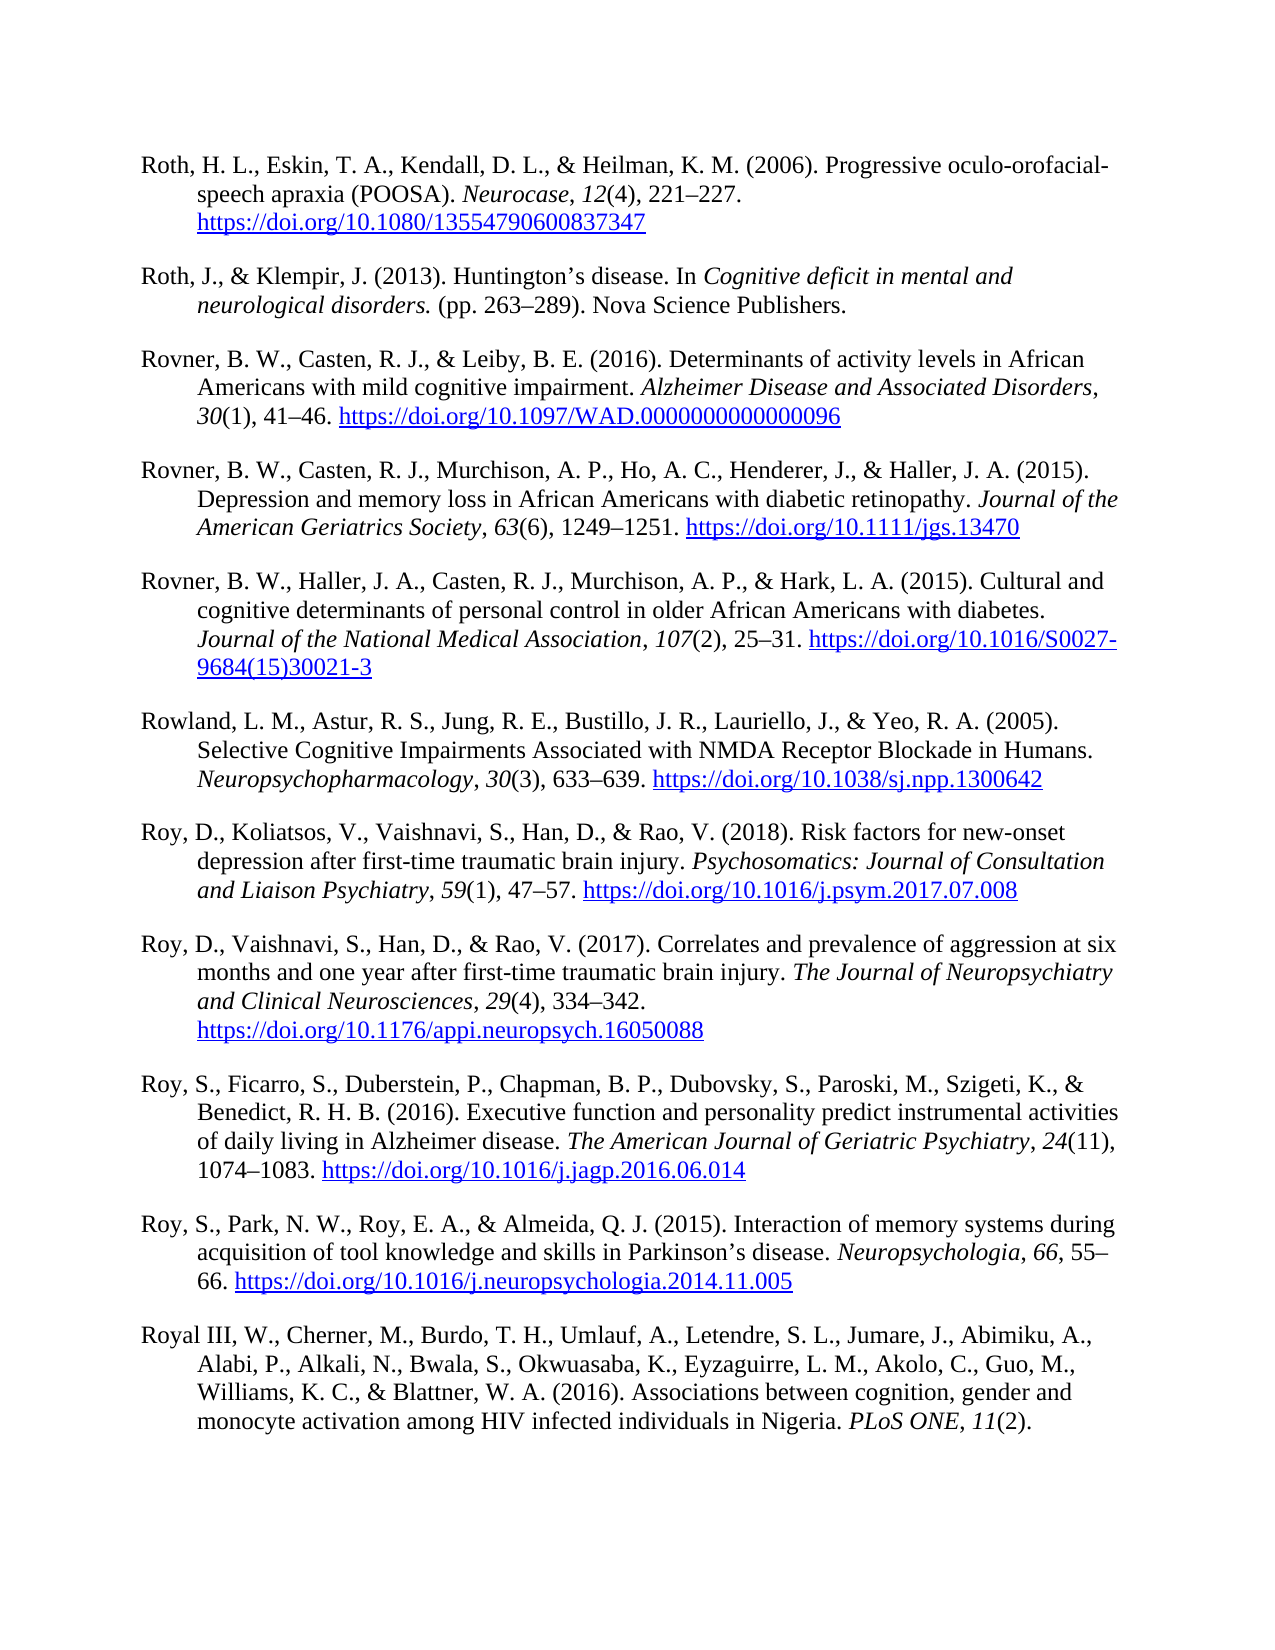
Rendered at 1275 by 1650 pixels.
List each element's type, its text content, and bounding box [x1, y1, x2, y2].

text Rovner, B. W., Casten, R. J., Murchison, A. P., Ho, A. C., Henderer, J., & Haller, J. A. (2015). Depression and memory loss in African Americans with diabetic retinopathy. Journal of the American Geriatrics Society, 63(6), 1249–1251. https://doi.org/10.1111/jgs.13470 [141, 455, 1125, 541]
text Roth, J., & Klempir, J. (2013). Huntington’s disease. In Cognitive deficit in mental and neurological disorders. (pp. 263–289). Nova Science Publishers. [141, 261, 1125, 319]
text Roy, D., Koliatsos, V., Vaishnavi, S., Han, D., & Rao, V. (2018). Risk factors for new-onset depression after first-time traumatic brain injury. Psychosomatics: Journal of Consultation and Liaison Psychiatry, 59(1), 47–57. https://doi.org/10.1016/j.psym.2017.07.008 [141, 817, 1125, 904]
text Roy, D., Vaishnavi, S., Han, D., & Rao, V. (2017). Correlates and prevalence of aggression at six months and one year after first-time traumatic brain injury. The Journal of Neuropsychiatry and Clinical Neurosciences, 29(4), 334–342. https://doi.org/10.1176/appi.neuropsych.16050088 [141, 929, 1125, 1044]
text Royal III, W., Cherner, M., Burdo, T. H., Umlauf, A., Letendre, S. L., Jumare, J., Abimiku, A., Alabi, P., Alkali, N., Bwala, S., Okwuasaba, K., Eyzaguirre, L. M., Akolo, C., Guo, M., Williams, K. C., & Blattner, W. A. (2016). Associations between cognition, gender and monocyte activation among HIV infected individuals in Nigeria. PLoS ONE, 11(2). [141, 1320, 1125, 1435]
text Rovner, B. W., Casten, R. J., & Leiby, B. E. (2016). Determinants of activity levels in African Americans with mild cognitive impairment. Alzheimer Disease and Associated Disorders, 30(1), 41–46. https://doi.org/10.1097/WAD.0000000000000096 [141, 344, 1125, 430]
text Rowland, L. M., Astur, R. S., Jung, R. E., Bustillo, J. R., Lauriello, J., & Yeo, R. A. (2005). Selective Cognitive Impairments Associated with NMDA Receptor Blockade in Humans. Neuropsychopharmacology, 30(3), 633–639. https://doi.org/10.1038/sj.npp.1300642 [141, 706, 1125, 792]
text Roy, S., Ficarro, S., Duberstein, P., Chapman, B. P., Dubovsky, S., Paroski, M., Szigeti, K., & Benedict, R. H. B. (2016). Executive function and personality predict instrumental activities of daily living in Alzheimer disease. The American Journal of Geriatric Psychiatry, 24(11), 1074–1083. https://doi.org/10.1016/j.jagp.2016.06.014 [141, 1069, 1125, 1184]
text Rovner, B. W., Haller, J. A., Casten, R. J., Murchison, A. P., & Hark, L. A. (2015). Cultural and cognitive determinants of personal control in older African Americans with diabetes. Journal of the National Medical Association, 107(2), 25–31. https://doi.org/10.1016/S0027-9684(15)30021-3 [141, 566, 1125, 681]
text Roy, S., Park, N. W., Roy, E. A., & Almeida, Q. J. (2015). Interaction of memory systems during acquisition of tool knowledge and skills in Parkinson’s disease. Neuropsychologia, 66, 55–66. https://doi.org/10.1016/j.neuropsychologia.2014.11.005 [141, 1209, 1125, 1295]
text Roth, H. L., Eskin, T. A., Kendall, D. L., & Heilman, K. M. (2006). Progressive oculo-orofacial-speech apraxia (POOSA). Neurocase, 12(4), 221–227. https://doi.org/10.1080/13554790600837347 [141, 150, 1125, 236]
